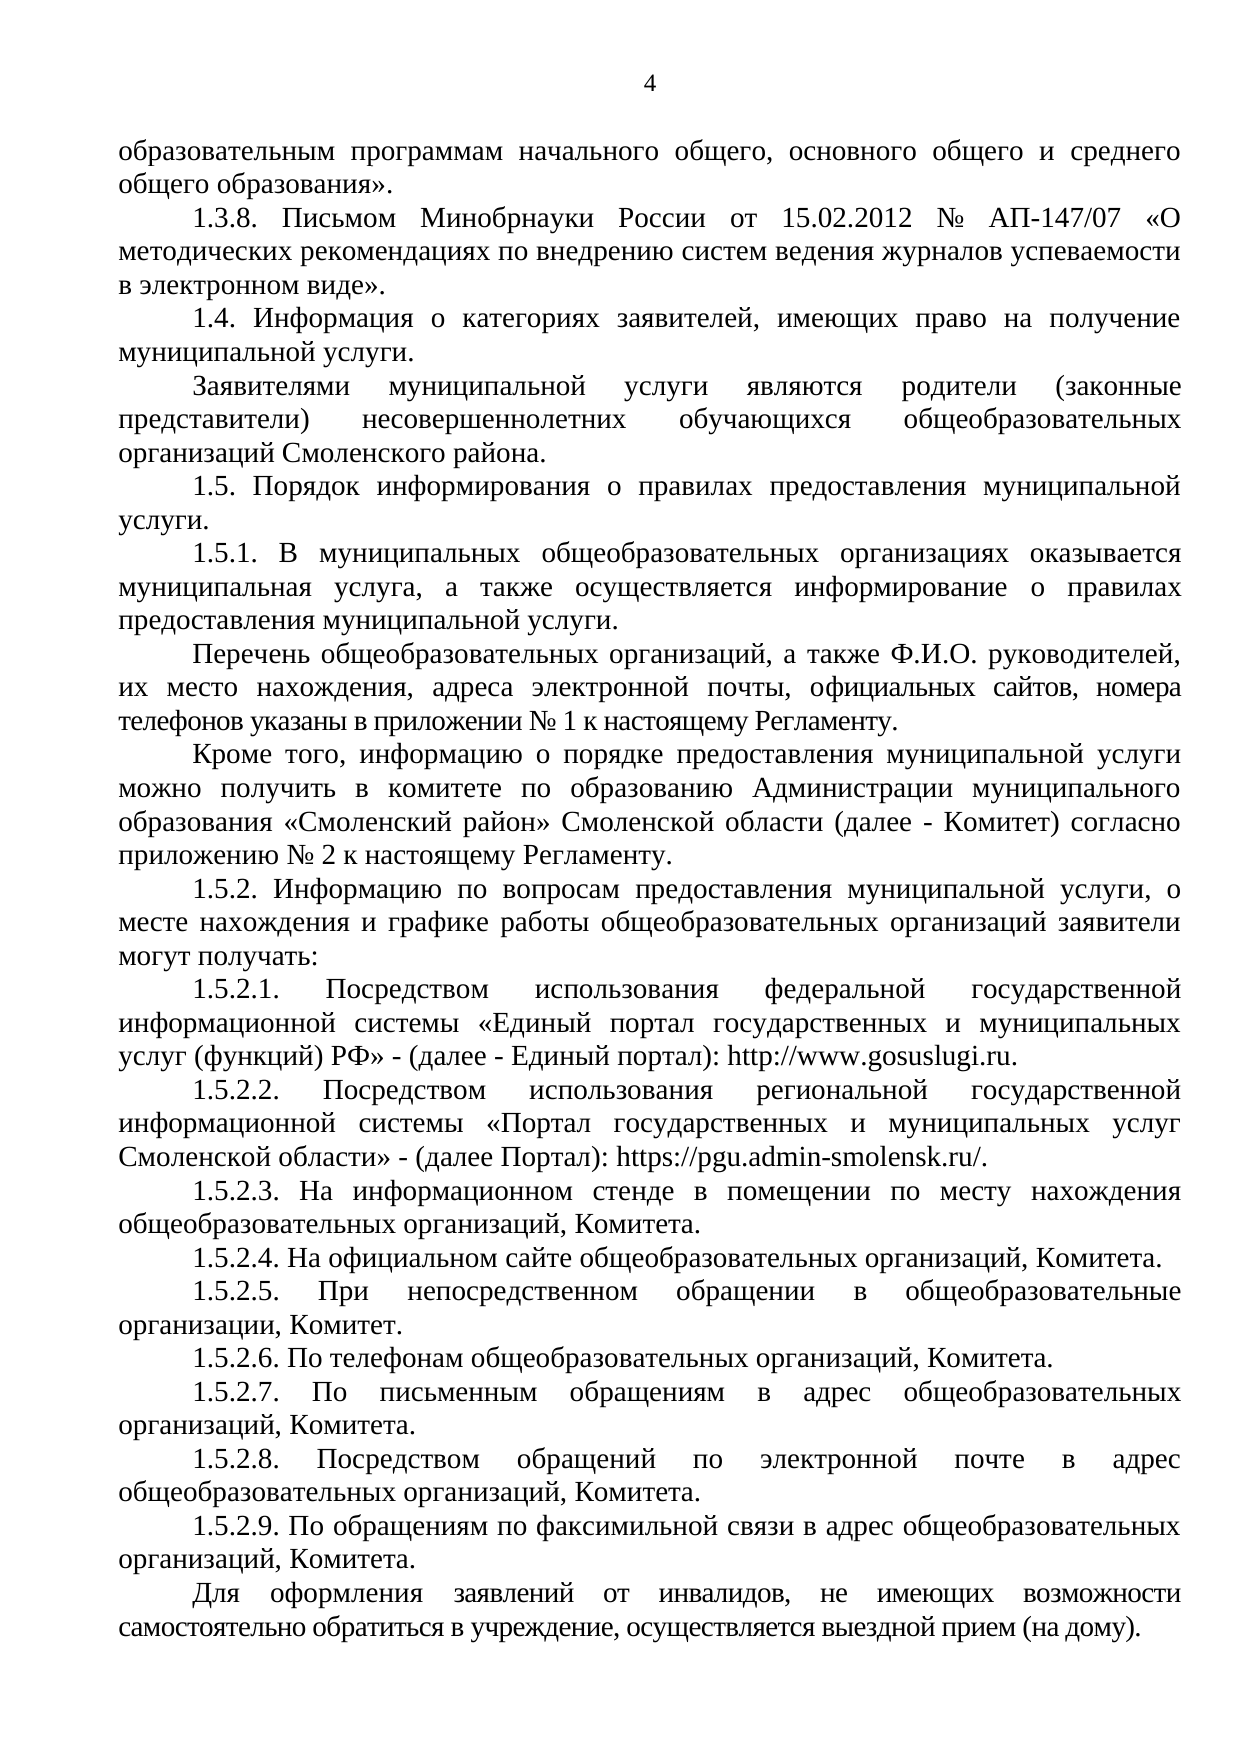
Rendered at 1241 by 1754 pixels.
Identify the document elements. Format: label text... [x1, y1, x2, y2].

text Кроме того, информацию о порядке предоставления муниципальной услуги можно получить в комитете по образованию Администрации муниципального образования «Смоленский район» Смоленской области (далее - Комитет) согласно приложению № 2 к настоящему Регламенту. [118, 737, 1182, 871]
text 1.5.2.1. Посредством использования федеральной государственной информационной системы «Единый портал государственных и муниципальных услуг (функций) РФ» - (далее - Единый портал): http://www.gosuslugi.ru. [118, 971, 1182, 1072]
text 1.5.2.2. Посредством использования региональной государственной информационной системы «Портал государственных и муниципальных услуг Смоленской области» - (далее Портал): https://pgu.admin-smolensk.ru/. [118, 1072, 1182, 1173]
text Заявителями муниципальной услуги являются родители (законные представители) несовершеннолетних обучающихся общеобразовательных организаций Смоленского района. [118, 368, 1182, 468]
text 1.5.2. Информацию по вопросам предоставления муниципальной услуги, о месте нахождения и графике работы общеобразовательных организаций заявители могут получать: [118, 871, 1182, 971]
text 1.5.2.6. По телефонам общеобразовательных организаций, Комитета. [118, 1340, 1182, 1374]
text 1.5.2.9. По обращениям по факсимильной связи в адрес общеобразовательных организаций, Комитета. [118, 1508, 1182, 1575]
text 1.5.2.4. На официальном сайте общеобразовательных организаций, Комитета. [118, 1240, 1182, 1273]
text 1.5.2.8. Посредством обращений по электронной почте в адрес общеобразовательных организаций, Комитета. [118, 1441, 1182, 1508]
text Для оформления заявлений от инвалидов, не имеющих возможности самостоятельно обратиться в учреждение, осуществляется выездной прием (на дому). [118, 1575, 1182, 1642]
text 1.3.8. Письмом Минобрнауки России от 15.02.2012 № АП-147/07 «О методических рекомендациях по внедрению систем ведения журналов успеваемости в электронном виде». [118, 200, 1182, 301]
text 1.5.2.5. При непосредственном обращении в общеобразовательные организации, Комитет. [118, 1273, 1182, 1340]
text 1.5.2.3. На информационном стенде в помещении по месту нахождения общеобразовательных организаций, Комитета. [118, 1173, 1182, 1240]
text 1.5.2.7. По письменным обращениям в адрес общеобразовательных организаций, Комитета. [118, 1374, 1182, 1441]
text 1.5.1. В муниципальных общеобразовательных организациях оказывается муниципальная услуга, а также осуществляется информирование о правилах предоставления муниципальной услуги. [118, 535, 1182, 636]
text Перечень общеобразовательных организаций, а также Ф.И.О. руководителей, их место нахождения, адреса электронной почты, официальных сайтов, номера телефонов указаны в приложении № 1 к настоящему Регламенту. [118, 636, 1182, 737]
text 1.4. Информация о категориях заявителей, имеющих право на получение муниципальной услуги. [118, 301, 1182, 368]
text 1.5. Порядок информирования о правилах предоставления муниципальной услуги. [118, 468, 1182, 535]
